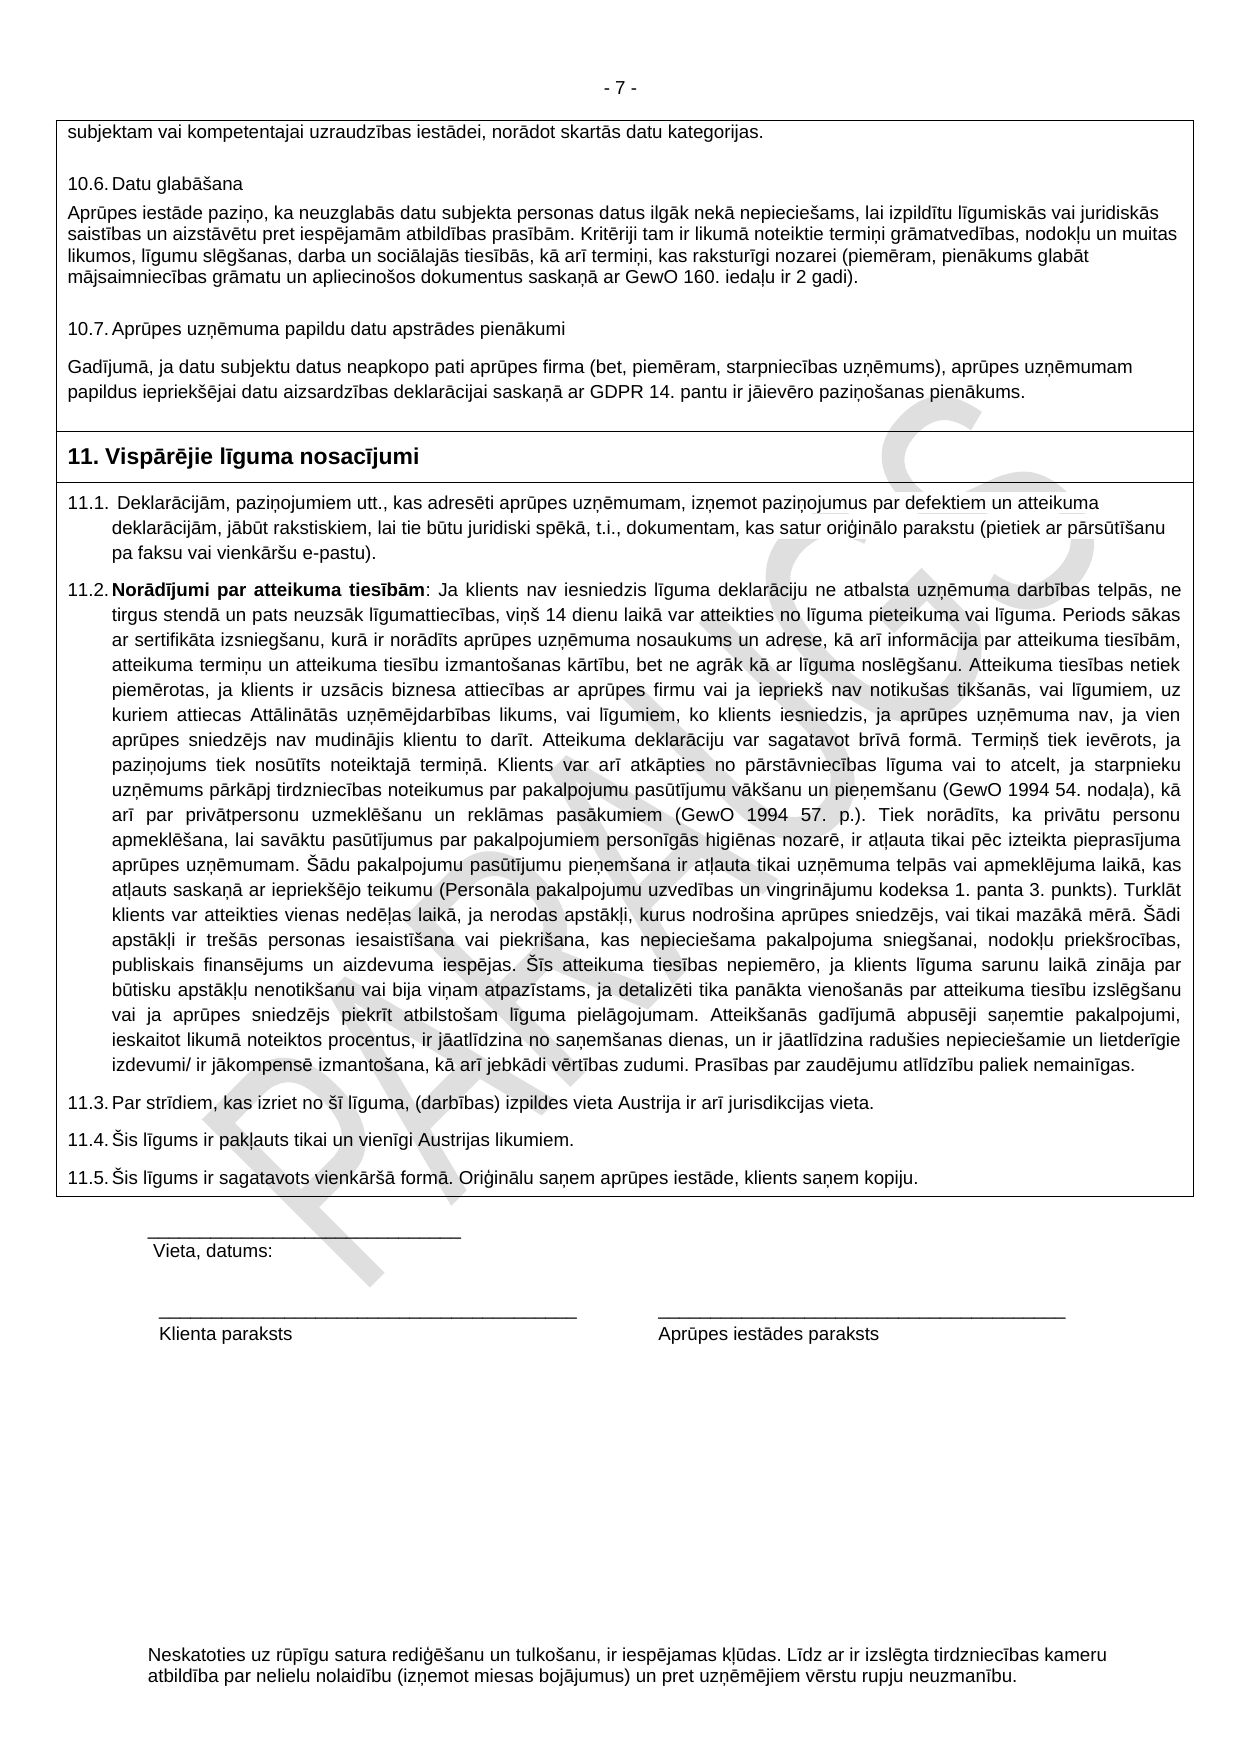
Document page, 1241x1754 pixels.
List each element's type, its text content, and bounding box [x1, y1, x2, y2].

table_header ________________________________________ Klienta paraksts [148, 1283, 647, 1358]
text ______________________________ Vieta, datums: [148, 1197, 1110, 1261]
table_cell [57, 121, 1193, 431]
table_cell Vispārējie līguma nosacījumi [57, 432, 1193, 482]
table_header _______________________________________ Aprūpes iestādes paraksts [647, 1283, 1204, 1358]
table_cell Deklarācijām, paziņojumiem utt., kas adresēti aprūpes uzņēmumam, izņemot paziņojumus par defektiem un atteikuma deklarācijām, jābūt rakstiskiem, lai tie būtu juridiski spēkā, t.i., dokumentam, kas satur oriģinālo parakstu (pietiek ar pārsūtīšanu pa faksu vai vienkāršu e-pastu). Norādījumi par atteikuma tiesībām: Ja klients nav iesniedzis līguma deklarāciju ne atbalsta uzņēmuma darbības telpās, ne tirgus stendā un pats neuzsāk līgumattiecības, viņš 14 dienu laikā var atteikties no līguma pieteikuma vai līguma. Periods sākas ar sertifikāta izsniegšanu, kurā ir norādīts aprūpes uzņēmuma nosaukums un adrese, kā arī informācija par atteikuma tiesībām, atteikuma termiņu un atteikuma tiesību izmantošanas kārtību, bet ne agrāk kā ar līguma noslēgšanu. Atteikuma tiesības netiek piemērotas, ja klients ir uzsācis biznesa attiecības ar aprūpes firmu vai ja iepriekš nav notikušas tikšanās, vai līgumiem, uz kuriem attiecas Attālinātās uzņēmējdarbības likums, vai līgumiem, ko klients iesniedzis, ja aprūpes uzņēmuma nav, ja vien aprūpes sniedzējs nav mudinājis klientu to darīt. Atteikuma deklarāciju var sagatavot brīvā formā. Termiņš tiek ievērots, ja paziņojums tiek nosūtīts noteiktajā termiņā. Klients var arī atkāpties no pārstāvniecības līguma vai to atcelt, ja starpnieku uzņēmums pārkāpj tirdzniecības noteikumus par pakalpojumu pasūtījumu vākšanu un pieņemšanu (GewO 1994 54. nodaļa), kā arī par privātpersonu uzmeklēšanu un reklāmas pasākumiem (GewO 1994 57. p.). Tiek norādīts, ka privātu personu apmeklēšana, lai savāktu pasūtījumus par pakalpojumiem personīgās higiēnas nozarē, ir atļauta tikai pēc izteikta pieprasījuma aprūpes uzņēmumam. Šādu pakalpojumu pasūtījumu pieņemšana ir atļauta tikai uzņēmuma telpās vai apmeklējuma laikā, kas atļauts saskaņā ar iepriekšējo teikumu (Personāla pakalpojumu uzvedības un vingrinājumu kodeksa 1. panta 3. punkts). Turklāt klients var atteikties vienas nedēļas laikā, ja nerodas apstākļi, kurus nodrošina aprūpes sniedzējs, vai tikai mazākā mērā. Šādi apstākļi ir trešās personas iesaistīšana vai piekrišana, kas nepieciešama pakalpojuma sniegšanai, nodokļu priekšrocības, publiskais finansējums un aizdevuma iespējas. Šīs atteikuma tiesības nepiemēro, ja klients līguma sarunu laikā zināja par būtisku apstākļu nenotikšanu vai bija viņam atpazīstams, ja detalizēti tika panākta vienošanās par atteikuma tiesību izslēgšanu vai ja aprūpes sniedzējs piekrīt atbilstošam līguma pielāgojumam. Atteikšanās gadījumā abpusēji saņemtie pakalpojumi, ieskaitot likumā noteiktos procentus, ir jāatlīdzina no saņemšanas dienas, un ir jāatlīdzina radušies nepieciešamie un lietderīgie izdevumi/ ir jākompensē izmantošana, kā arī jebkādi vērtības zudumi. Prasības par zaudējumu atlīdzību paliek nemainīgas. Par strīdiem, kas izriet no šī līguma, (darbības) izpildes vieta Austrija ir arī jurisdikcijas vieta. Šis līgums ir pakļauts tikai un vienīgi Austrijas likumiem. Šis līgums ir sagatavots vienkāršā formā. Oriģinālu saņem aprūpes iestāde, klients saņem kopiju. [57, 483, 1193, 1196]
